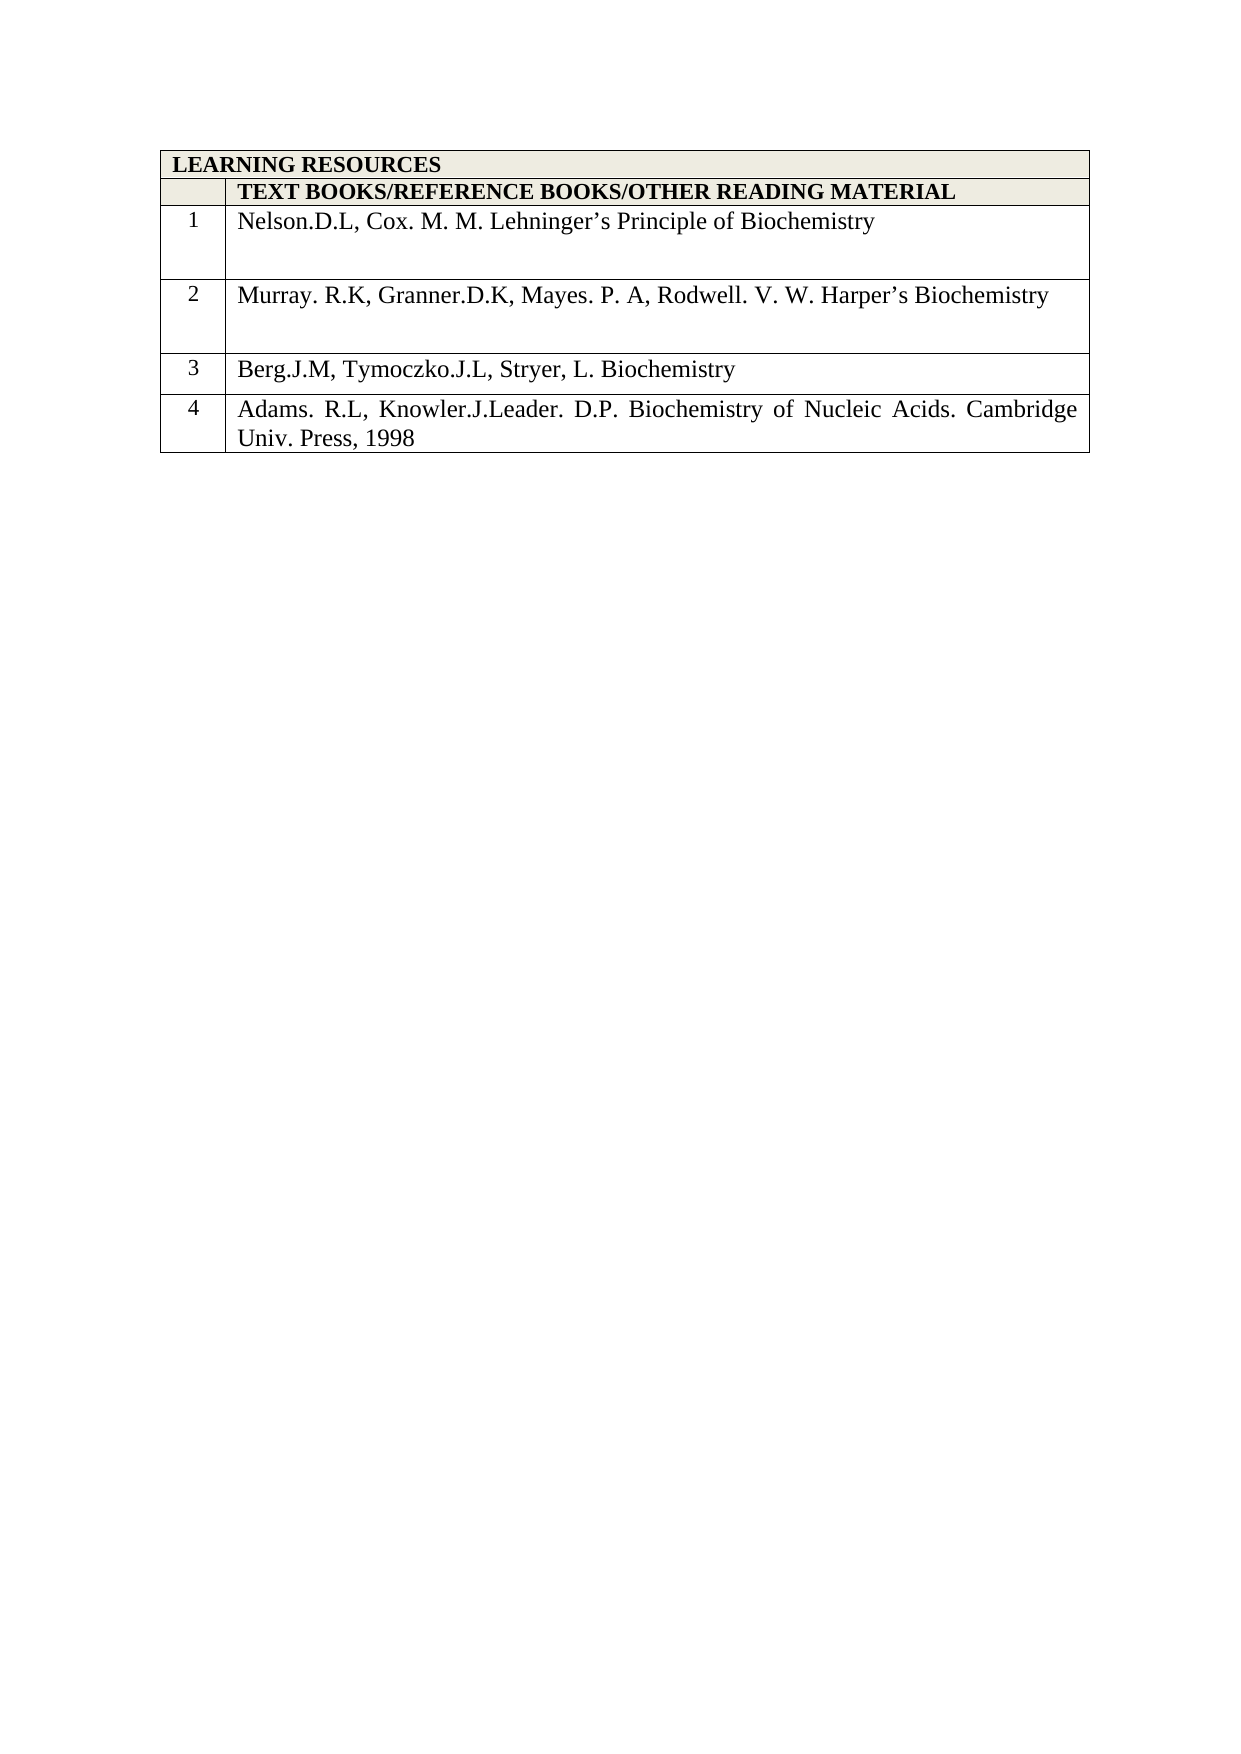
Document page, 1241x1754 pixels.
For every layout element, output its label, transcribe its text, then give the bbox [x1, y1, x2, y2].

table_cell 2 [161, 280, 225, 353]
table_cell 1 [161, 206, 225, 279]
table_header LEARNING RESOURCES [161, 151, 1089, 177]
table_cell Berg.J.M, Tymoczko.J.L, Stryer, L. Biochemistry [226, 354, 1089, 393]
table_cell [161, 179, 225, 205]
table_cell Nelson.D.L, Cox. M. M. Lehninger’s Principle of Biochemistry [226, 206, 1089, 279]
table_cell 4 [161, 395, 225, 452]
table_cell TEXT BOOKS/REFERENCE BOOKS/OTHER READING MATERIAL [226, 179, 1089, 205]
table_cell 3 [161, 354, 225, 393]
table_cell Adams. R.L, Knowler.J.Leader. D.P. Biochemistry of Nucleic Acids. Cambridge Univ. Press, 1998 [226, 395, 1089, 452]
table_cell Murray. R.K, Granner.D.K, Mayes. P. A, Rodwell. V. W. Harper’s Biochemistry [226, 280, 1089, 353]
